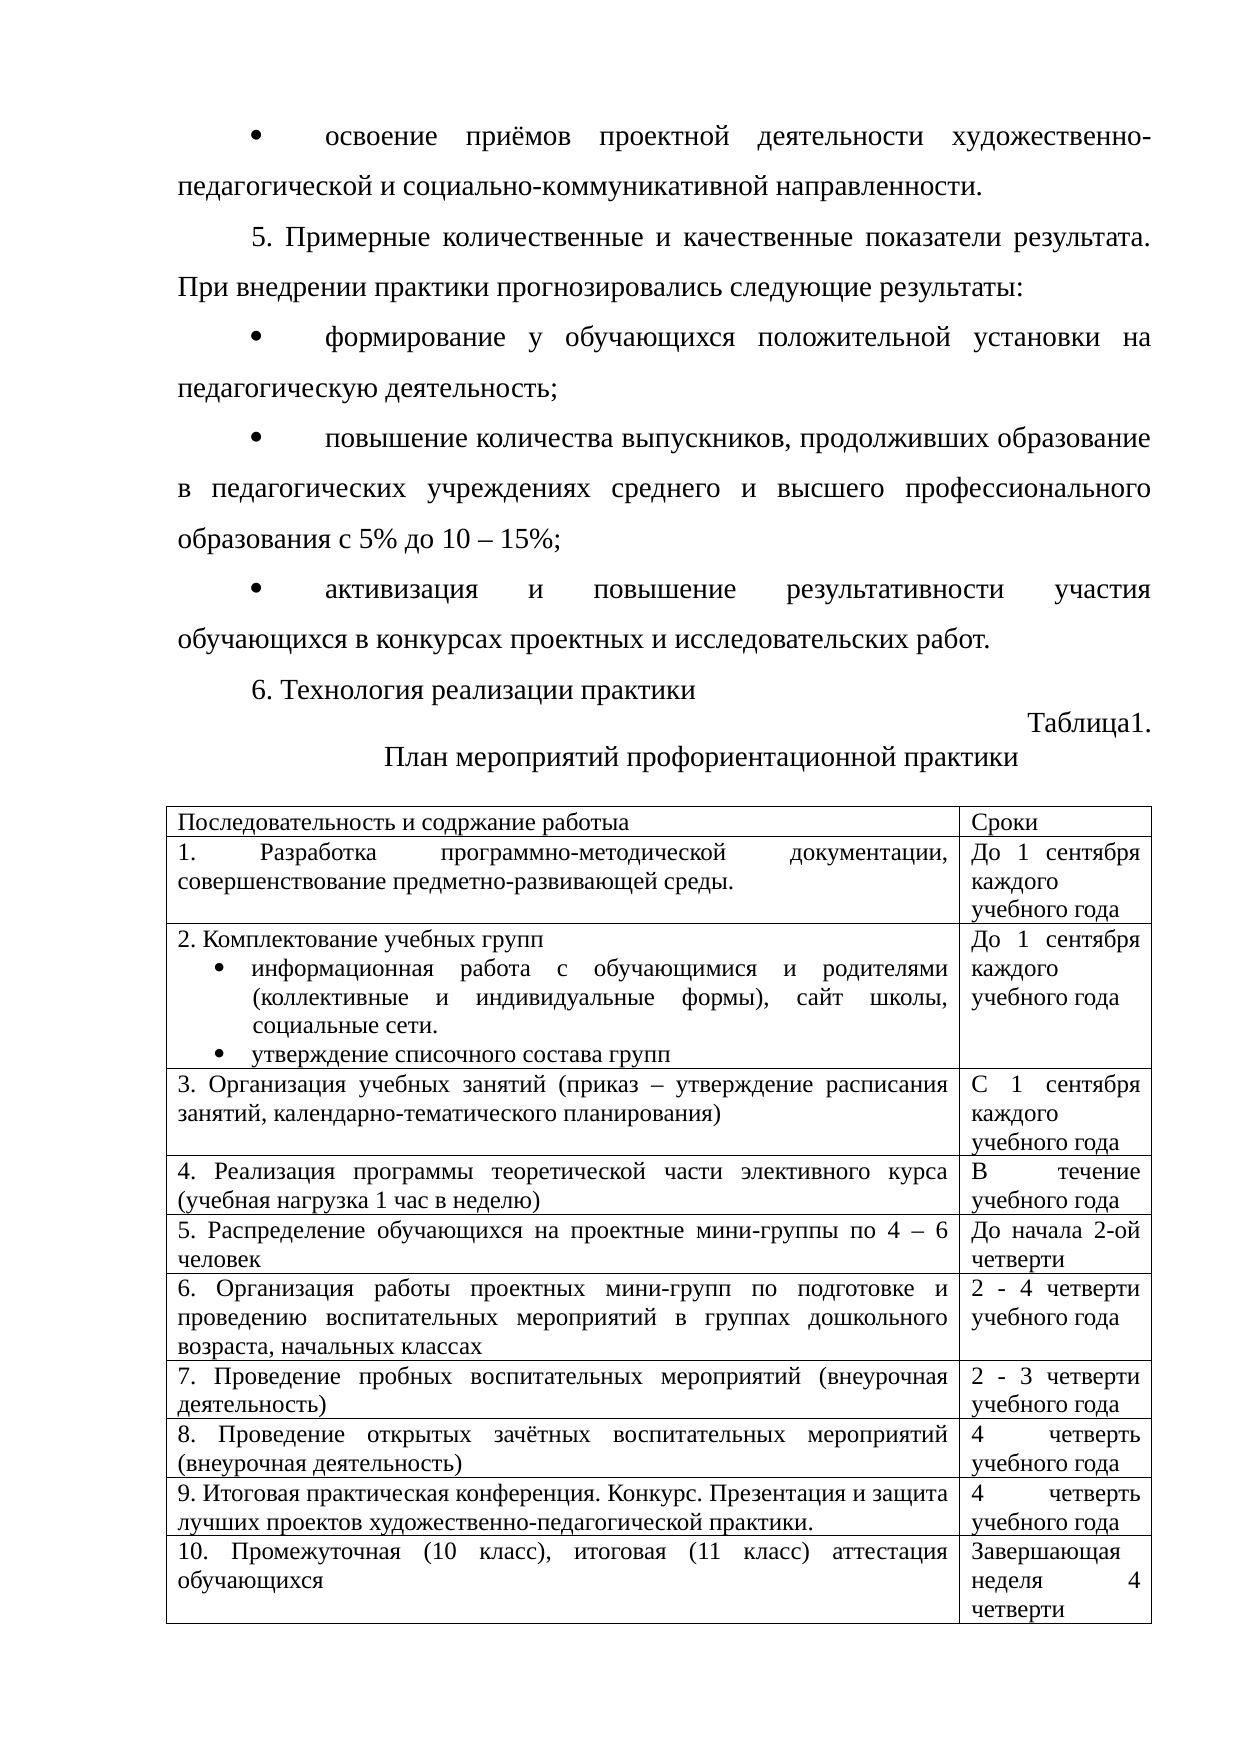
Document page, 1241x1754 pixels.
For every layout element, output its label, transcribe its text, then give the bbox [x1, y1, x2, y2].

list повышение количества выпускников, продолживших образование в педагогических учреждениях среднего и высшего профессионального образования с 5% до 10 – 15%; [177, 420, 1152, 554]
table_cell 6. Организация работы проектных мини-групп по подготовке и проведению воспитательных мероприятий в группах дошкольного возраста, начальных классах [167, 1274, 959, 1360]
text 5. Примерные количественные и качественные показатели результата. При внедрении практики прогнозировались следующие результаты: [177, 219, 1152, 303]
list освоение приёмов проектной деятельности художественно-педагогической и социально-коммуникативной направленности. [177, 118, 1152, 202]
table_cell Завершающая неделя 4 четверти [960, 1536, 1151, 1623]
table_cell 8. Проведение открытых зачётных воспитательных мероприятий (внеурочная деятельность) [167, 1419, 959, 1477]
text План мероприятий профориентационной практики [177, 739, 1152, 773]
table_cell В течение учебного года [960, 1156, 1151, 1214]
table_cell 10. Промежуточная (10 класс), итоговая (11 класс) аттестация обучающихся [167, 1536, 959, 1623]
table_cell 5. Распределение обучающихся на проектные мини-группы по 4 – 6 человек [167, 1215, 959, 1272]
text 6. Технология реализации практики [177, 672, 1152, 706]
text Таблица1. [177, 706, 1152, 739]
table_header Сроки [960, 807, 1151, 836]
table_header Последовательность и содржание работыа [167, 807, 959, 836]
table_cell До 1 сентября каждого учебного года [960, 924, 1151, 1068]
table_cell С 1 сентября каждого учебного года [960, 1069, 1151, 1155]
table_cell 2 - 3 четверти учебного года [960, 1361, 1151, 1418]
list активизация и повышение результативности участия обучающихся в конкурсах проектных и исследовательских работ. [177, 571, 1152, 655]
table_cell 2 - 4 четверти учебного года [960, 1274, 1151, 1360]
table_cell 7. Проведение пробных воспитательных мероприятий (внеурочная деятельность) [167, 1361, 959, 1418]
table_cell 1. Разработка программно-методической документации, совершенствование предметно-развивающей среды. [167, 837, 959, 923]
table_cell 4 четверть учебного года [960, 1419, 1151, 1477]
table_cell 9. Итоговая практическая конференция. Конкурс. Презентация и защита лучших проектов художественно-педагогической практики. [167, 1478, 959, 1535]
table_cell До 1 сентября каждого учебного года [960, 837, 1151, 923]
table_cell 2. Комплектование учебных групп информационная работа с обучающимися и родителями (коллективные и индивидуальные формы), сайт школы, социальные сети. утверждение списочного состава групп [167, 924, 959, 1068]
table_cell 3. Организация учебных занятий (приказ – утверждение расписания занятий, календарно-тематического планирования) [167, 1069, 959, 1155]
table_cell До начала 2-ой четверти [960, 1215, 1151, 1272]
table_cell 4. Реализация программы теоретической части элективного курса (учебная нагрузка 1 час в неделю) [167, 1156, 959, 1214]
table_cell 4 четверть учебного года [960, 1478, 1151, 1535]
list формирование у обучающихся положительной установки на педагогическую деятельность; [177, 319, 1152, 403]
